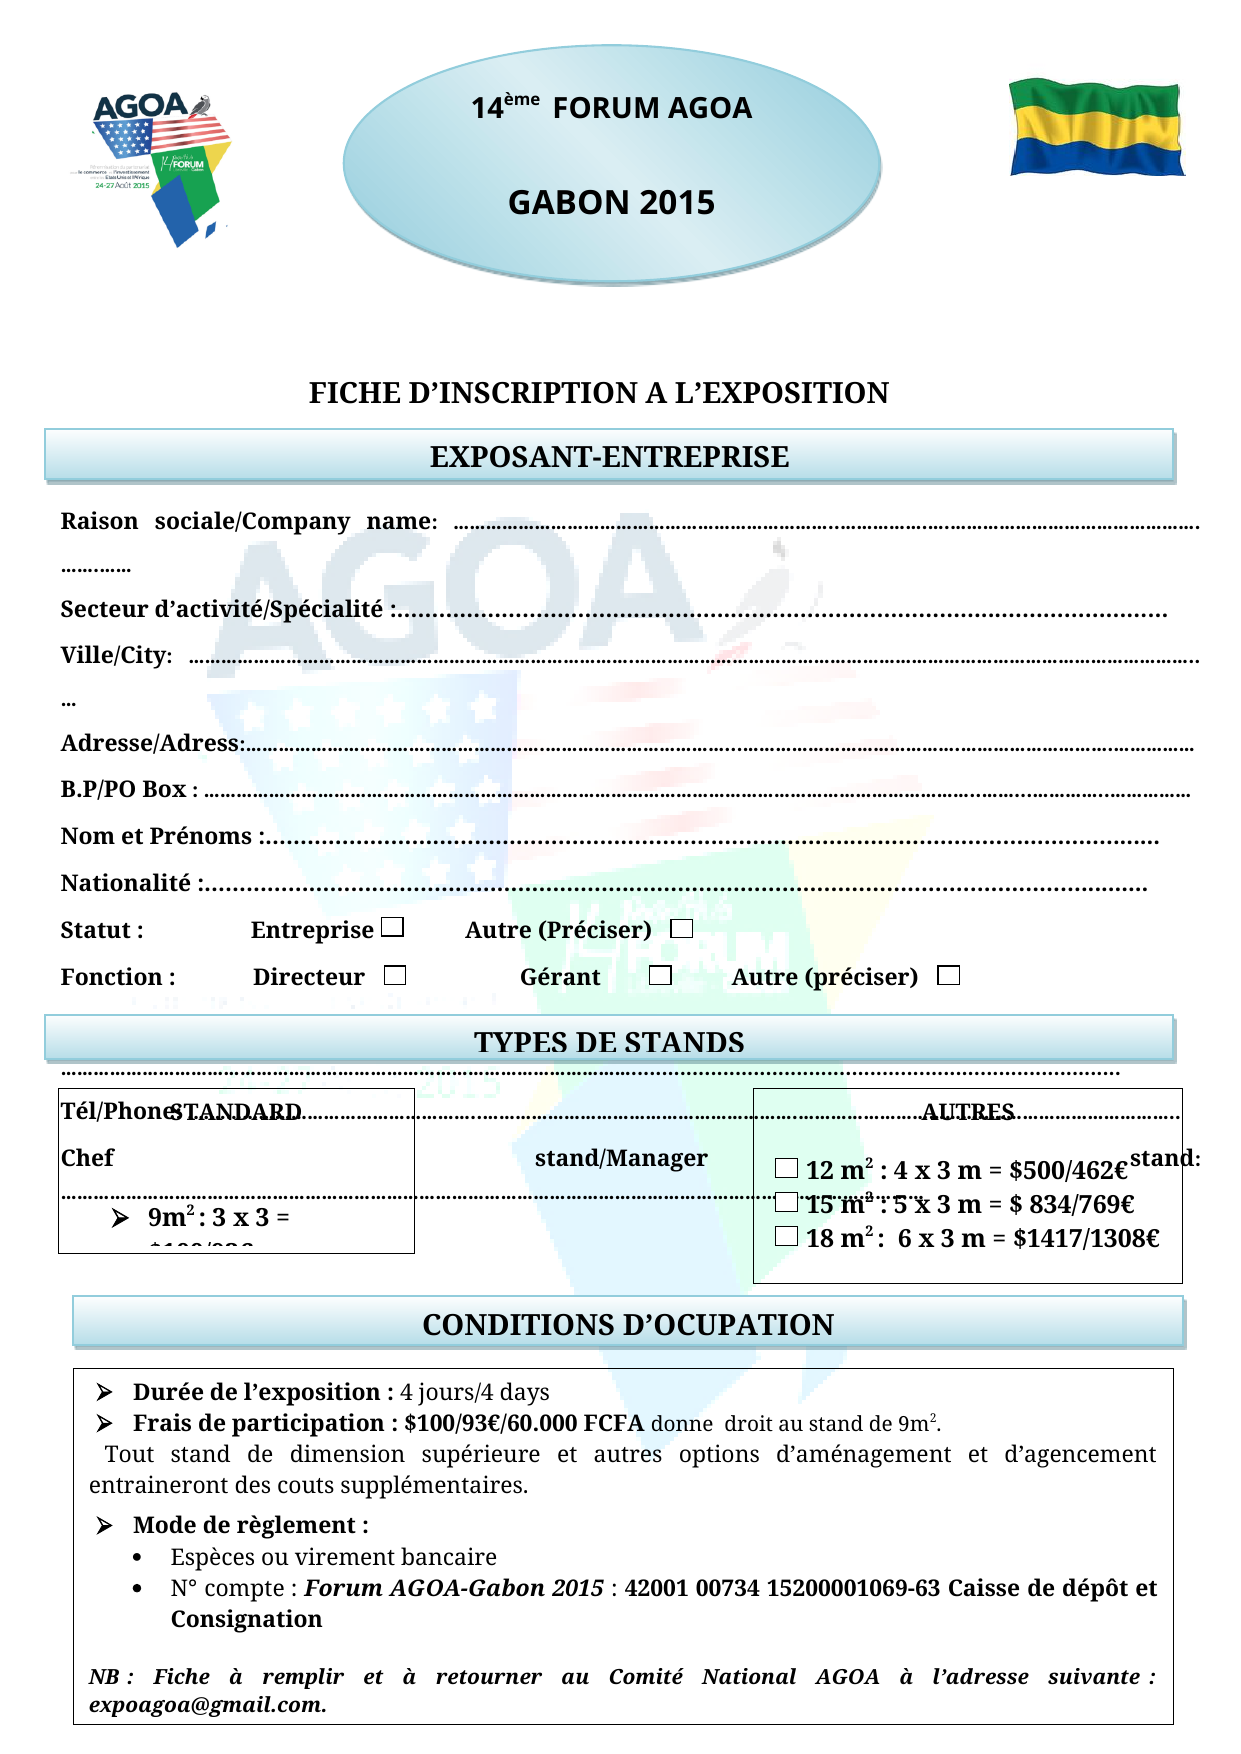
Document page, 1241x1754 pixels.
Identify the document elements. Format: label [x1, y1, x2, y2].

picture [35, 68, 262, 278]
